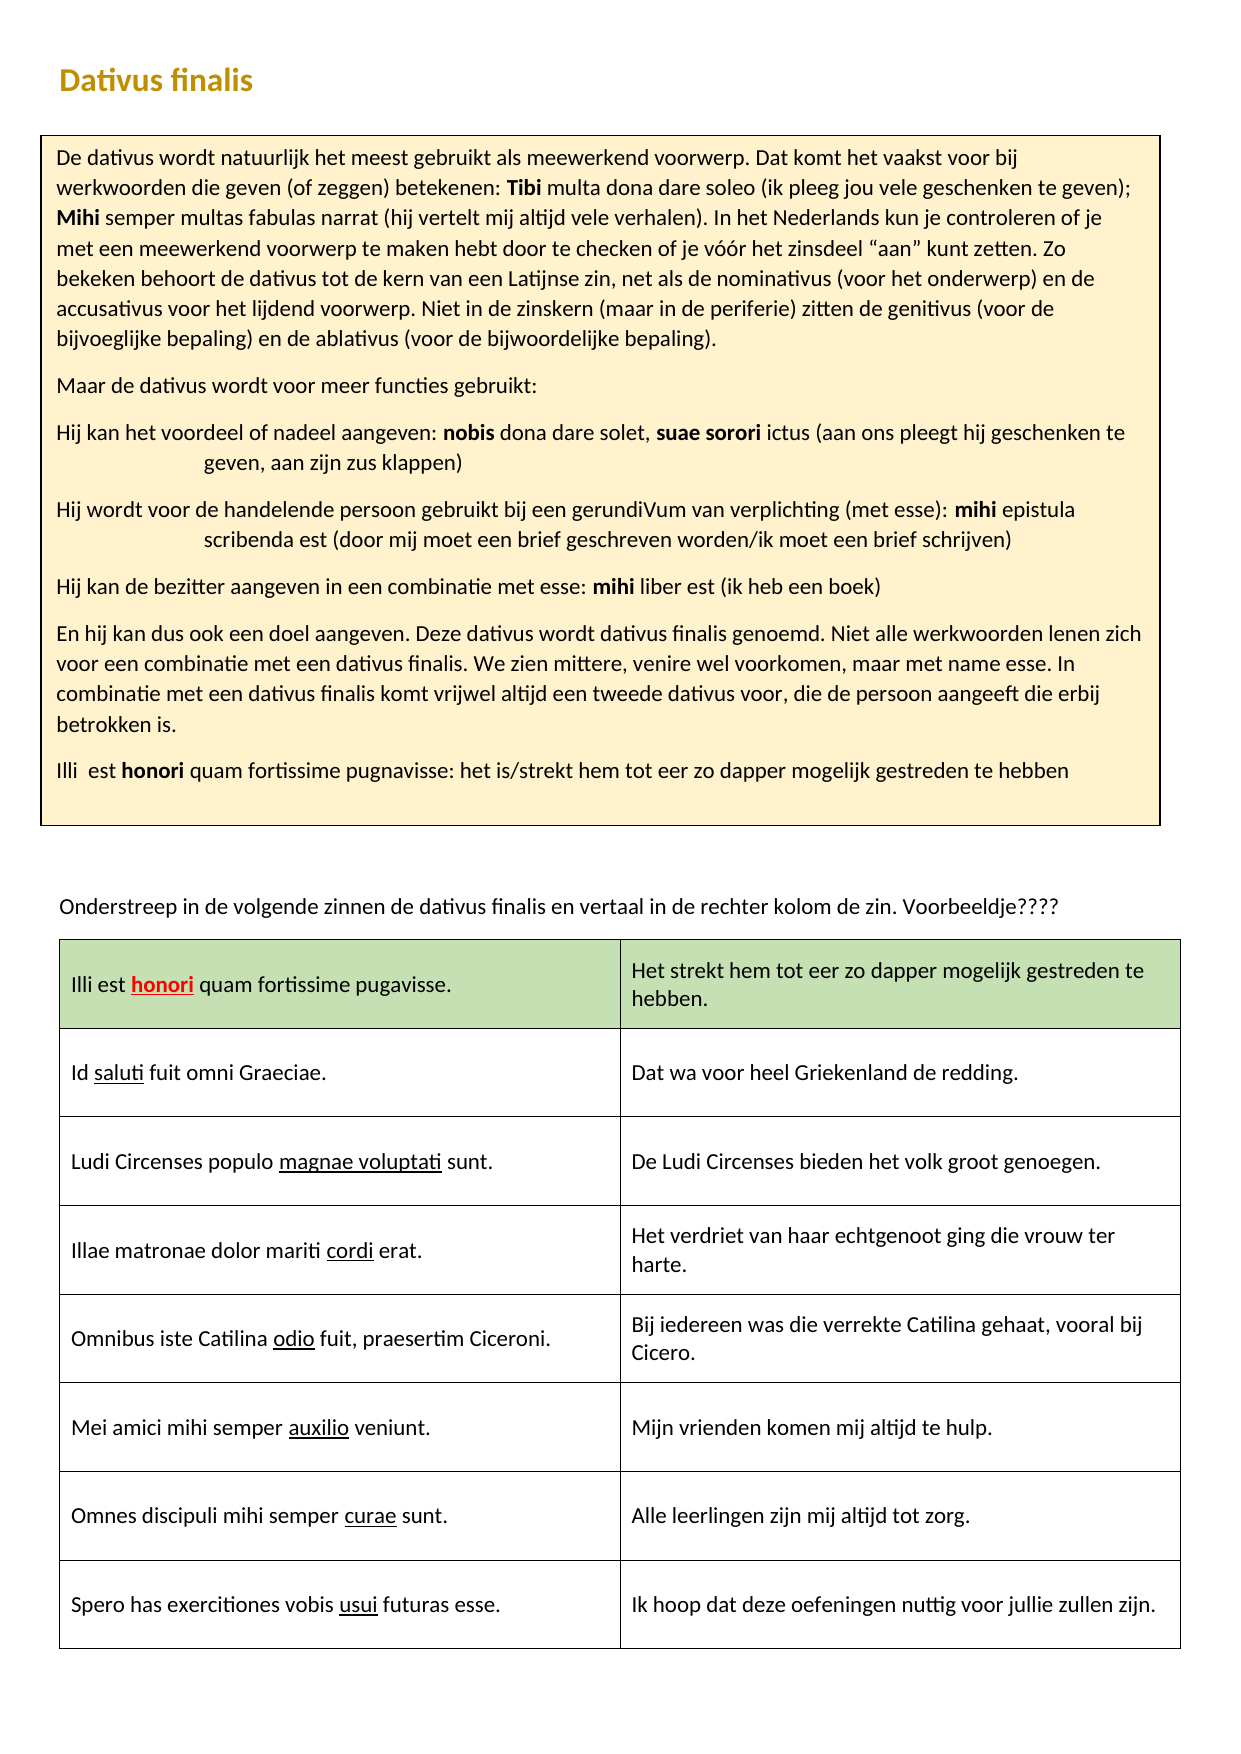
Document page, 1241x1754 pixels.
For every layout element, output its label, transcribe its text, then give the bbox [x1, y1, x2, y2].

table_cell Mei amici mihi semper auxilio veniunt. [60, 1383, 620, 1471]
table_cell Spero has exercitiones vobis usui futuras esse. [60, 1561, 620, 1648]
text Dativus finalis [59, 59, 1181, 100]
table_cell Omnes discipuli mihi semper curae sunt. [60, 1472, 620, 1559]
table_cell Ik hoop dat deze oefeningen nuttig voor jullie zullen zijn. [621, 1561, 1180, 1648]
table_cell Mijn vrienden komen mij altijd te hulp. [621, 1383, 1180, 1471]
table_cell Omnibus iste Catilina odio fuit, praesertim Ciceroni. [60, 1295, 620, 1382]
table_cell Id saluti fuit omni Graeciae. [60, 1029, 620, 1116]
table_cell Illae matronae dolor mariti cordi erat. [60, 1206, 620, 1293]
table_cell Dat wa voor heel Griekenland de redding. [621, 1029, 1180, 1116]
table_cell De Ludi Circenses bieden het volk groot genoegen. [621, 1117, 1180, 1205]
table_cell Ludi Circenses populo magnae voluptati sunt. [60, 1117, 620, 1205]
table_header Illi est honori quam fortissime pugavisse. [60, 940, 620, 1028]
table_cell Bij iedereen was die verrekte Catilina gehaat, vooral bij Cicero. [621, 1295, 1180, 1382]
table_cell Het verdriet van haar echtgenoot ging die vrouw ter harte. [621, 1206, 1180, 1293]
table_header Het strekt hem tot eer zo dapper mogelijk gestreden te hebben. [621, 940, 1180, 1028]
table_cell Alle leerlingen zijn mij altijd tot zorg. [621, 1472, 1180, 1559]
text Onderstreep in de volgende zinnen de dativus finalis en vertaal in de rechter kolom de zin. Voorbeeldje???? [59, 892, 1181, 920]
